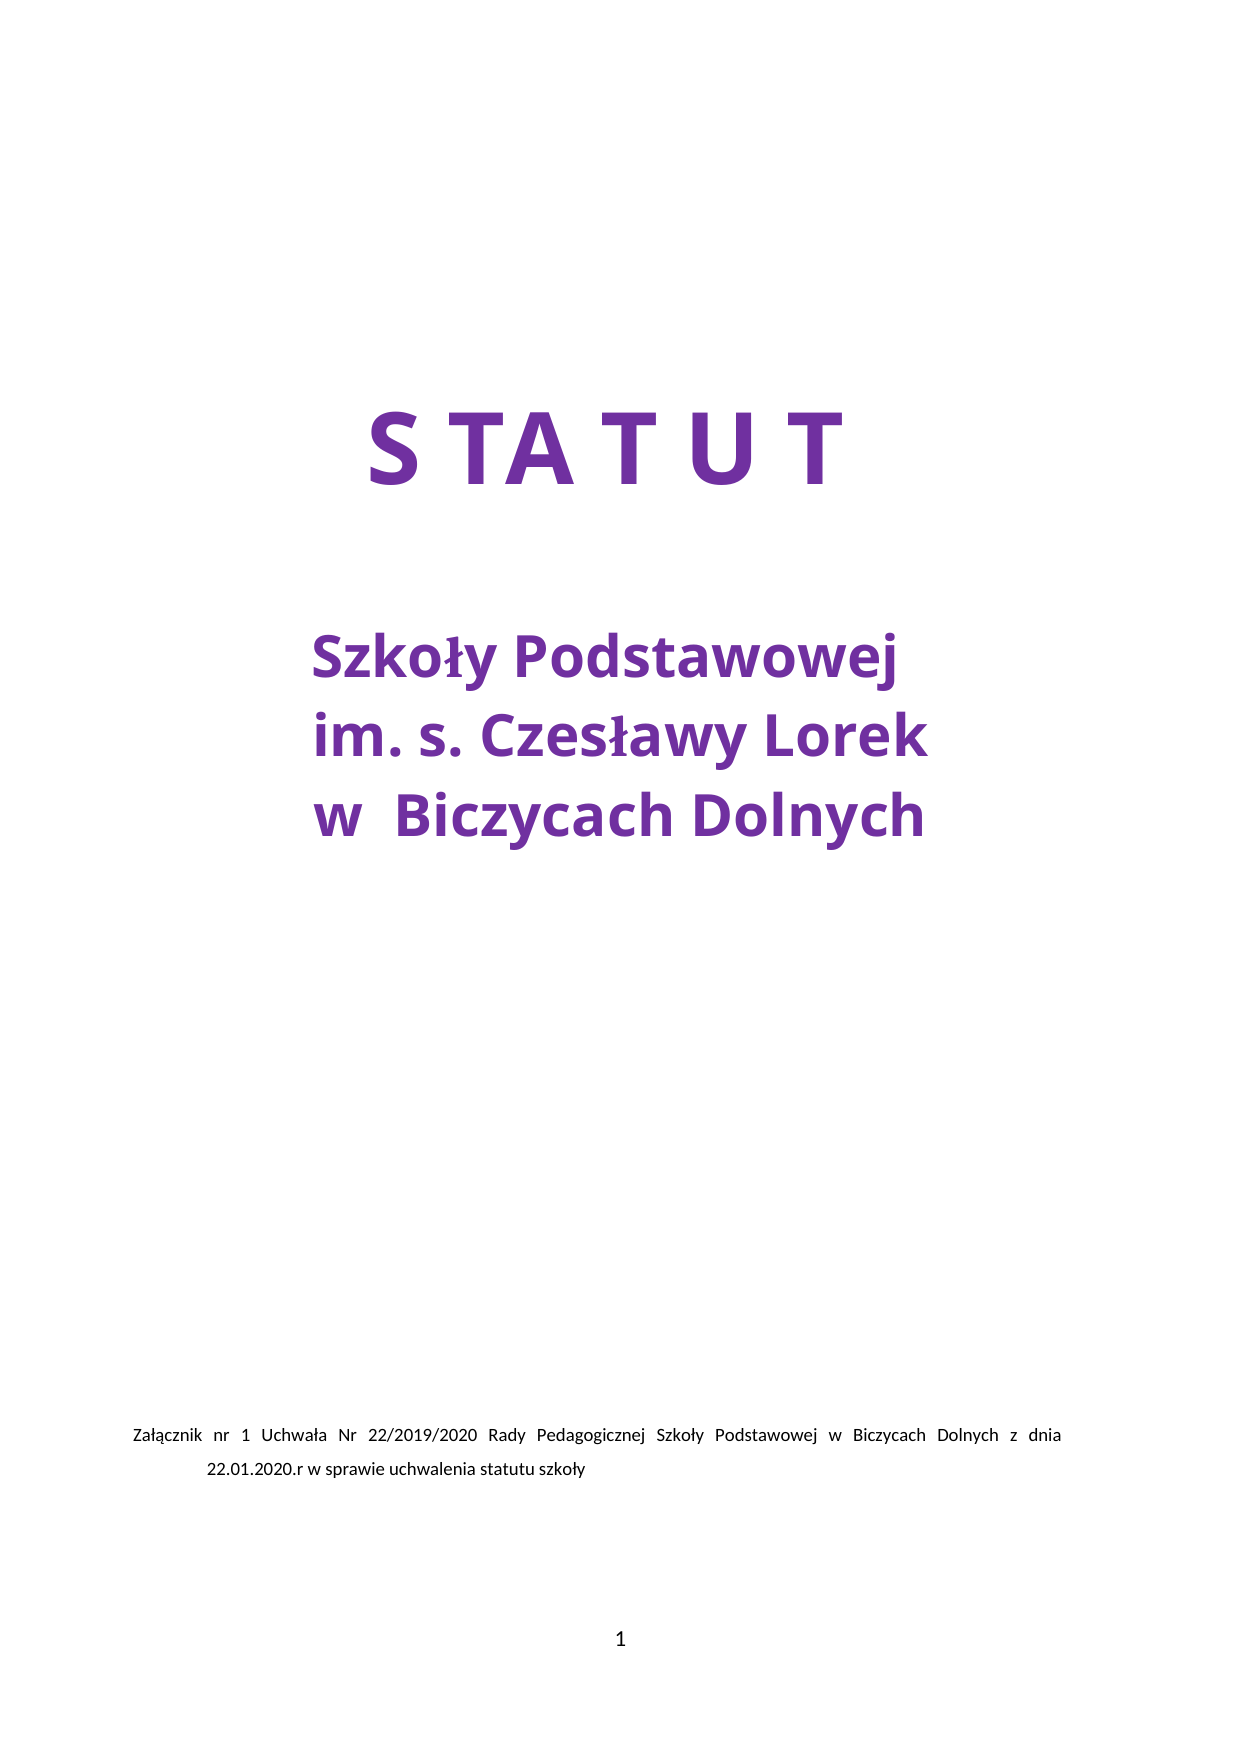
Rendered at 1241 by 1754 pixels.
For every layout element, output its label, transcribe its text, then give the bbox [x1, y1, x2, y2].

text Szkoły Podstawowej [148, 615, 1063, 694]
text w Biczycach Dolnych [177, 774, 1063, 853]
text Załącznik nr 1 Uchwała Nr 22/2019/2020 Rady Pedagogicznej Szkoły Podstawowej w Biczycach Dolnych z dnia 22.01.2020.r w sprawie uchwalenia statutu szkoły [133, 1423, 1063, 1480]
text im. s. Czesławy Lorek [177, 694, 1063, 774]
text S TA T U T [148, 378, 1063, 514]
